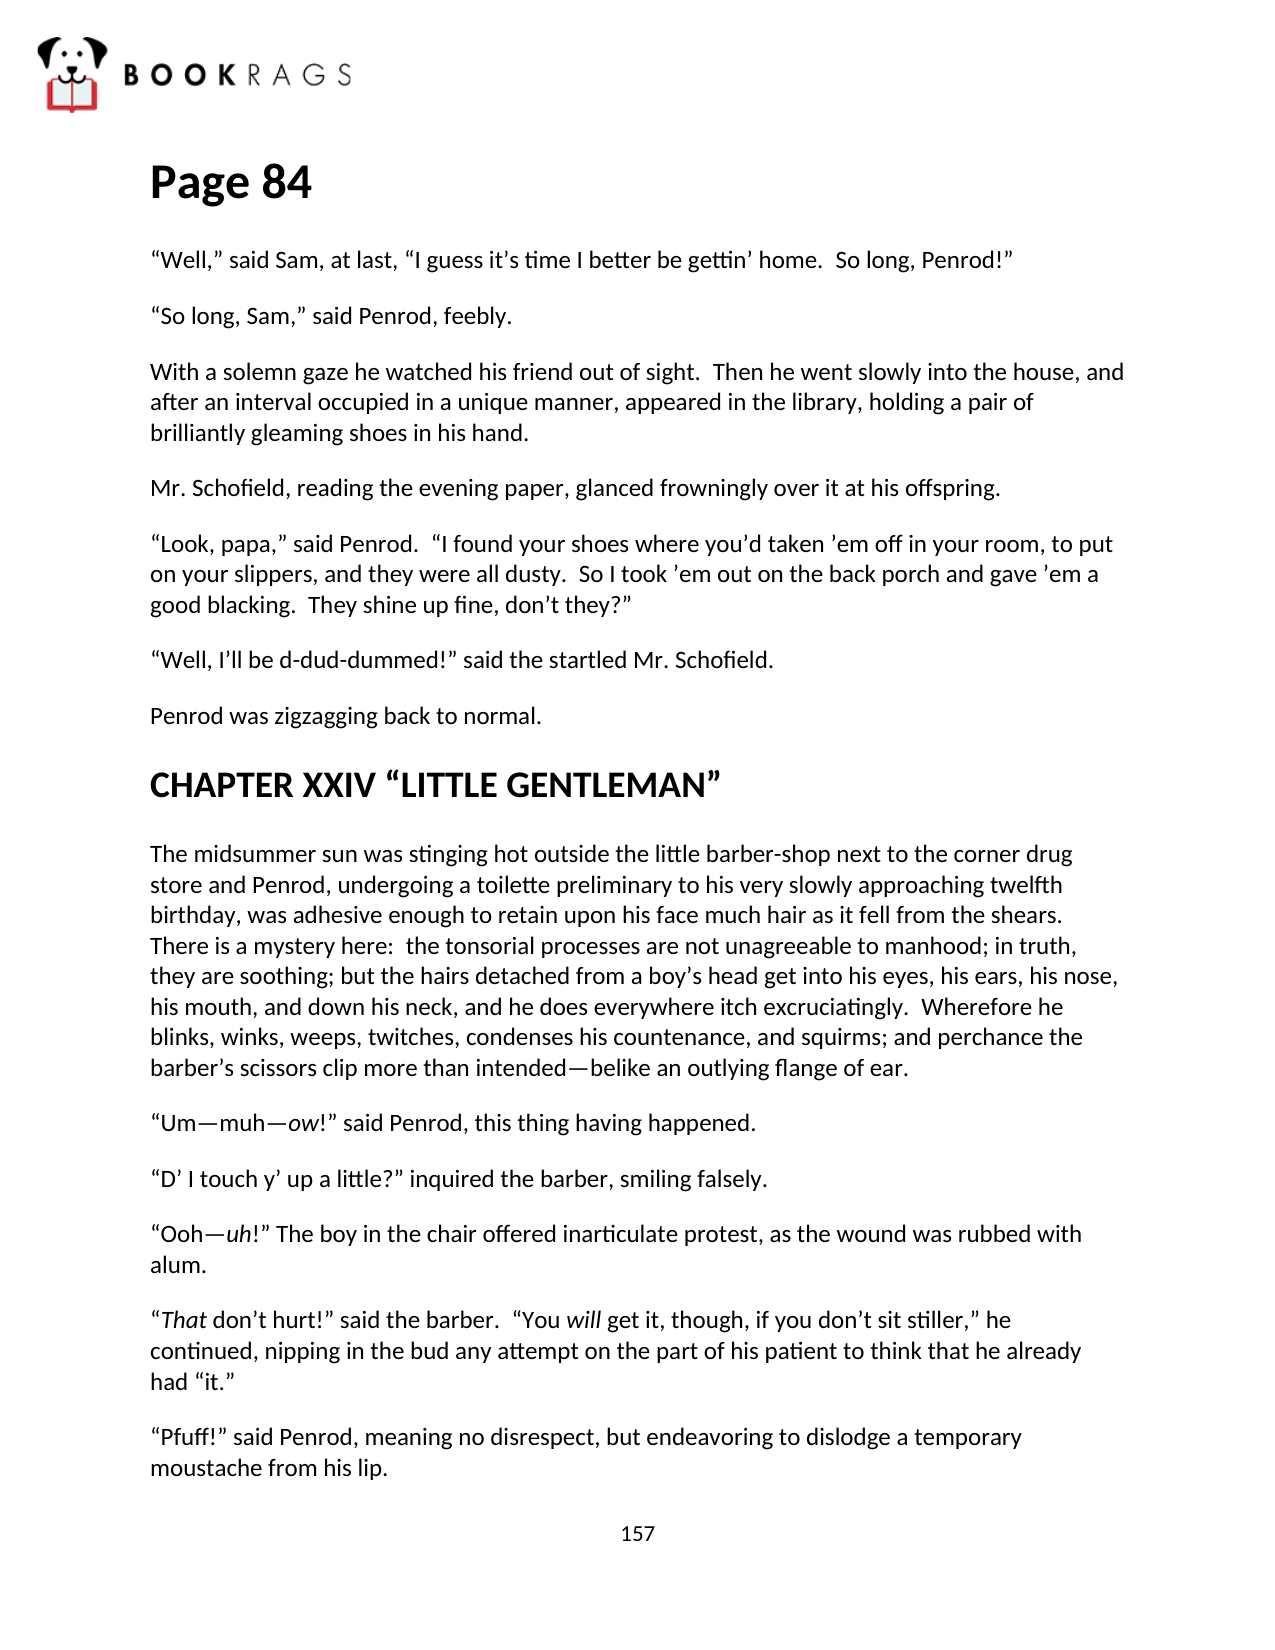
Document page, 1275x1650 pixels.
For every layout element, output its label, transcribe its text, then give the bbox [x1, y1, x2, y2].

text “Pfuff!” said Penrod, meaning no disrespect, but endeavoring to dislodge a temporary moustache from his lip. [150, 1421, 1125, 1482]
text “Well, I’ll be d-dud-dummed!” said the startled Mr. Schofield. [150, 644, 1125, 675]
text CHAPTER XXIV “LITTLE GENTLEMAN” [150, 761, 1125, 807]
text Page 84 [150, 150, 1125, 211]
picture [37, 37, 351, 113]
text “So long, Sam,” said Penrod, feebly. [150, 300, 1125, 331]
text Mr. Schofield, reading the evening paper, glanced frowningly over it at his offspring. [150, 472, 1125, 503]
text “Well,” said Sam, at last, “I guess it’s time I better be gettin’ home. So long, Penrod!” [150, 244, 1125, 275]
text Penrod was zigzagging back to normal. [150, 700, 1125, 730]
text The midsummer sun was stinging hot outside the little barber-shop next to the corner drug store and Penrod, undergoing a toilette preliminary to his very slowly approaching twelfth birthday, was adhesive enough to retain upon his face much hair as it fell from the shears. There is a mystery here: the tonsorial processes are not unagreeable to manhood; in truth, they are soothing; but the hairs detached from a boy’s head get into his eyes, his ears, his nose, his mouth, and down his neck, and he does everywhere itch excruciatingly. Wherefore he blinks, winks, weeps, twitches, condenses his countenance, and squirms; and perchance the barber’s scissors clip more than intended—­belike an outlying flange of ear. [150, 838, 1125, 1083]
text “That don’t hurt!” said the barber. “You will get it, though, if you don’t sit stiller,” he continued, nipping in the bud any attempt on the part of his patient to think that he already had “it.” [150, 1305, 1125, 1396]
text “Um—­muh—­ow!” said Penrod, this thing having happened. [150, 1108, 1125, 1138]
text “Look, papa,” said Penrod. “I found your shoes where you’d taken ’em off in your room, to put on your slippers, and they were all dusty. So I took ’em out on the back porch and gave ’em a good blacking. They shine up fine, don’t they?” [150, 528, 1125, 619]
text “D’ I touch y’ up a little?” inquired the barber, smiling falsely. [150, 1163, 1125, 1194]
text With a solemn gaze he watched his friend out of sight. Then he went slowly into the house, and after an interval occupied in a unique manner, appeared in the library, holding a pair of brilliantly gleaming shoes in his hand. [150, 356, 1125, 447]
text “Ooh—­uh!” The boy in the chair offered inarticulate protest, as the wound was rubbed with alum. [150, 1219, 1125, 1280]
